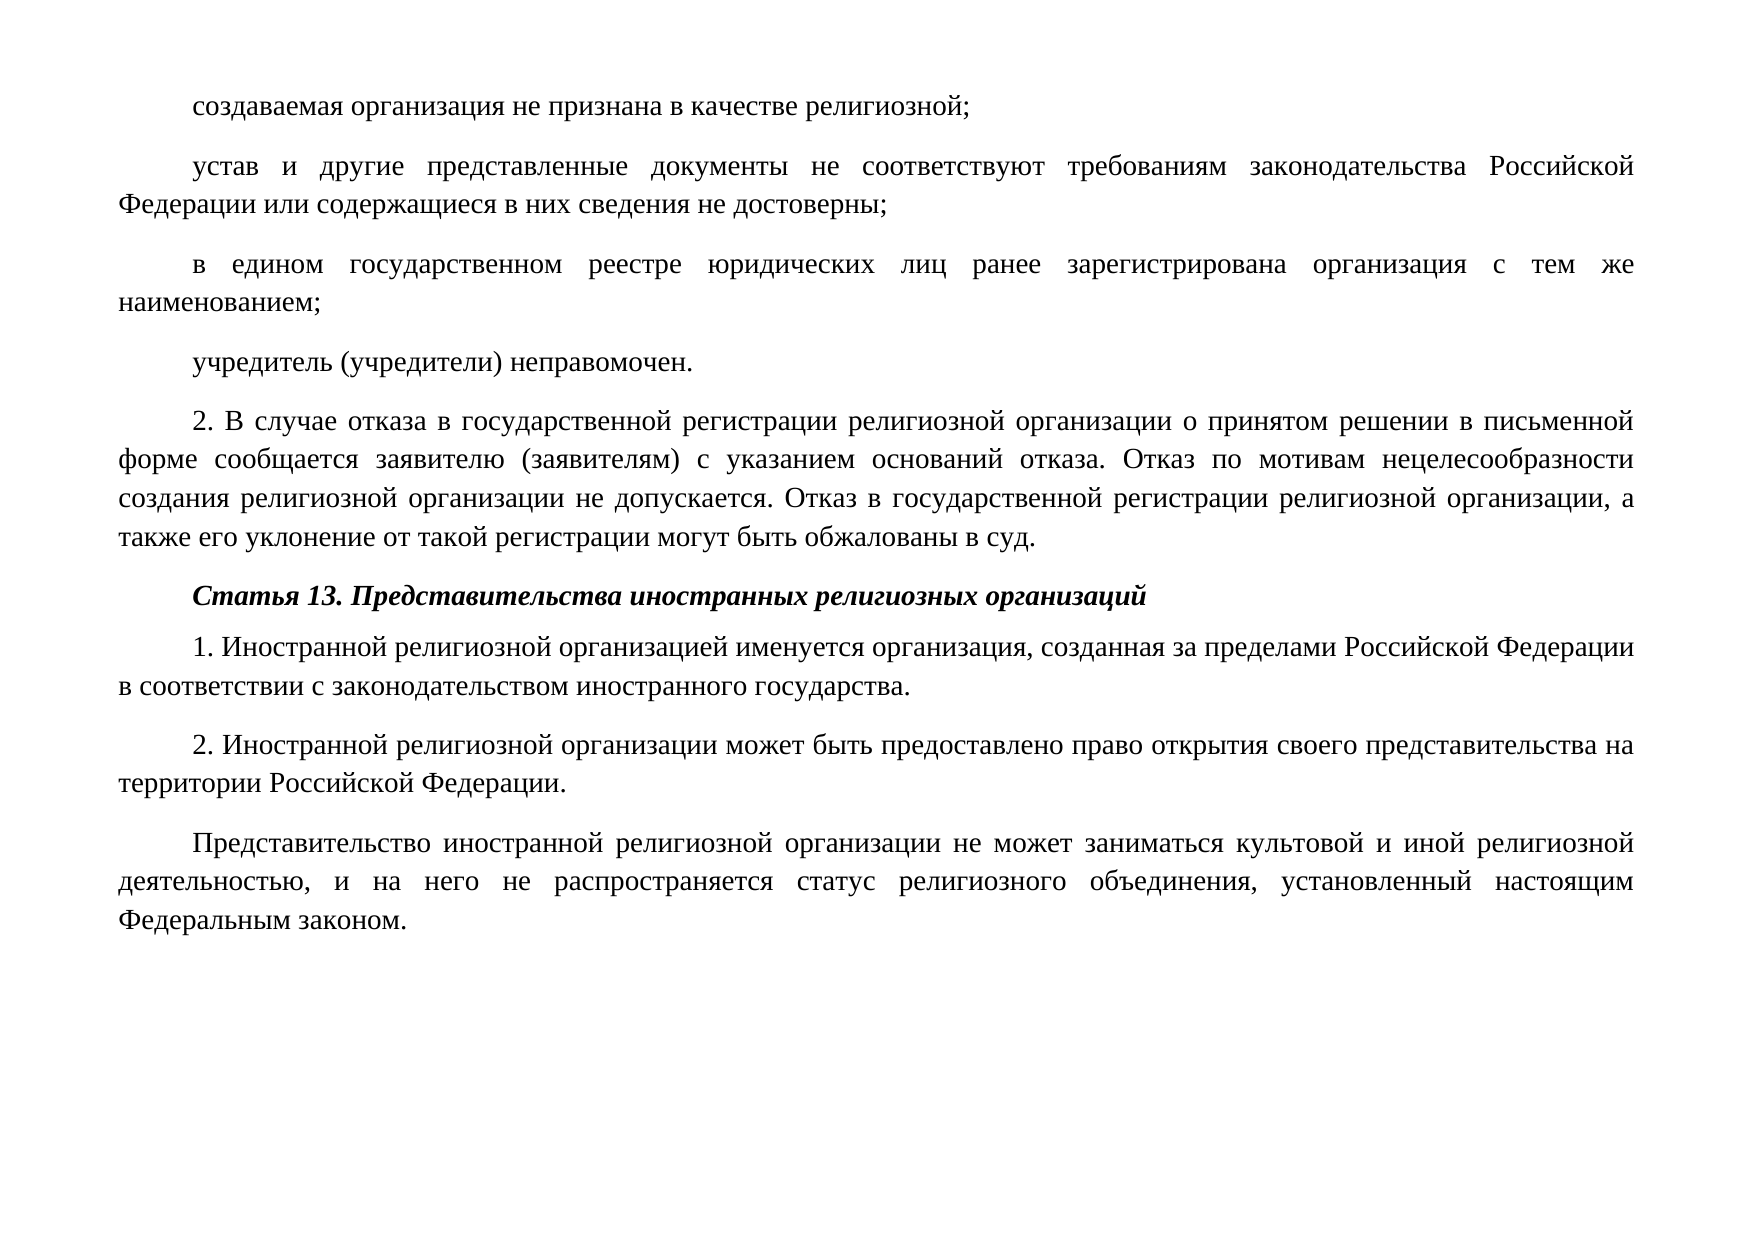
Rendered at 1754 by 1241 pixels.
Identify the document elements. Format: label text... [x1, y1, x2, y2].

text 2. В случае отказа в государственной регистрации религиозной организации о принятом решении в письменной форме сообщается заявителю (заявителям) с указанием оснований отказа. Отказ по мотивам нецелесообразности создания религиозной организации не допускается. Отказ в государственной регистрации религиозной организации, а также его уклонение от такой регистрации могут быть обжалованы в суд. [118, 403, 1636, 552]
text 1. Иностранной религиозной организацией именуется организация, созданная за пределами Российской Федерации в соответствии с законодательством иностранного государства. [118, 629, 1636, 701]
text создаваемая организация не признана в качестве религиозной; [118, 88, 1636, 122]
text учредитель (учредители) неправомочен. [118, 344, 1636, 377]
text в едином государственном реестре юридических лиц ранее зарегистрирована организация с тем же наименованием; [118, 246, 1636, 318]
text Статья 13. Представительства иностранных религиозных организаций [118, 578, 1636, 612]
text Представительство иностранной религиозной организации не может заниматься культовой и иной религиозной деятельностью, и на него не распространяется статус религиозного объединения, установленный настоящим Федеральным законом. [118, 825, 1636, 936]
text 2. Иностранной религиозной организации может быть предоставлено право открытия своего представительства на территории Российской Федерации. [118, 727, 1636, 799]
text устав и другие представленные документы не соответствуют требованиям законодательства Российской Федерации или содержащиеся в них сведения не достоверны; [118, 148, 1636, 220]
